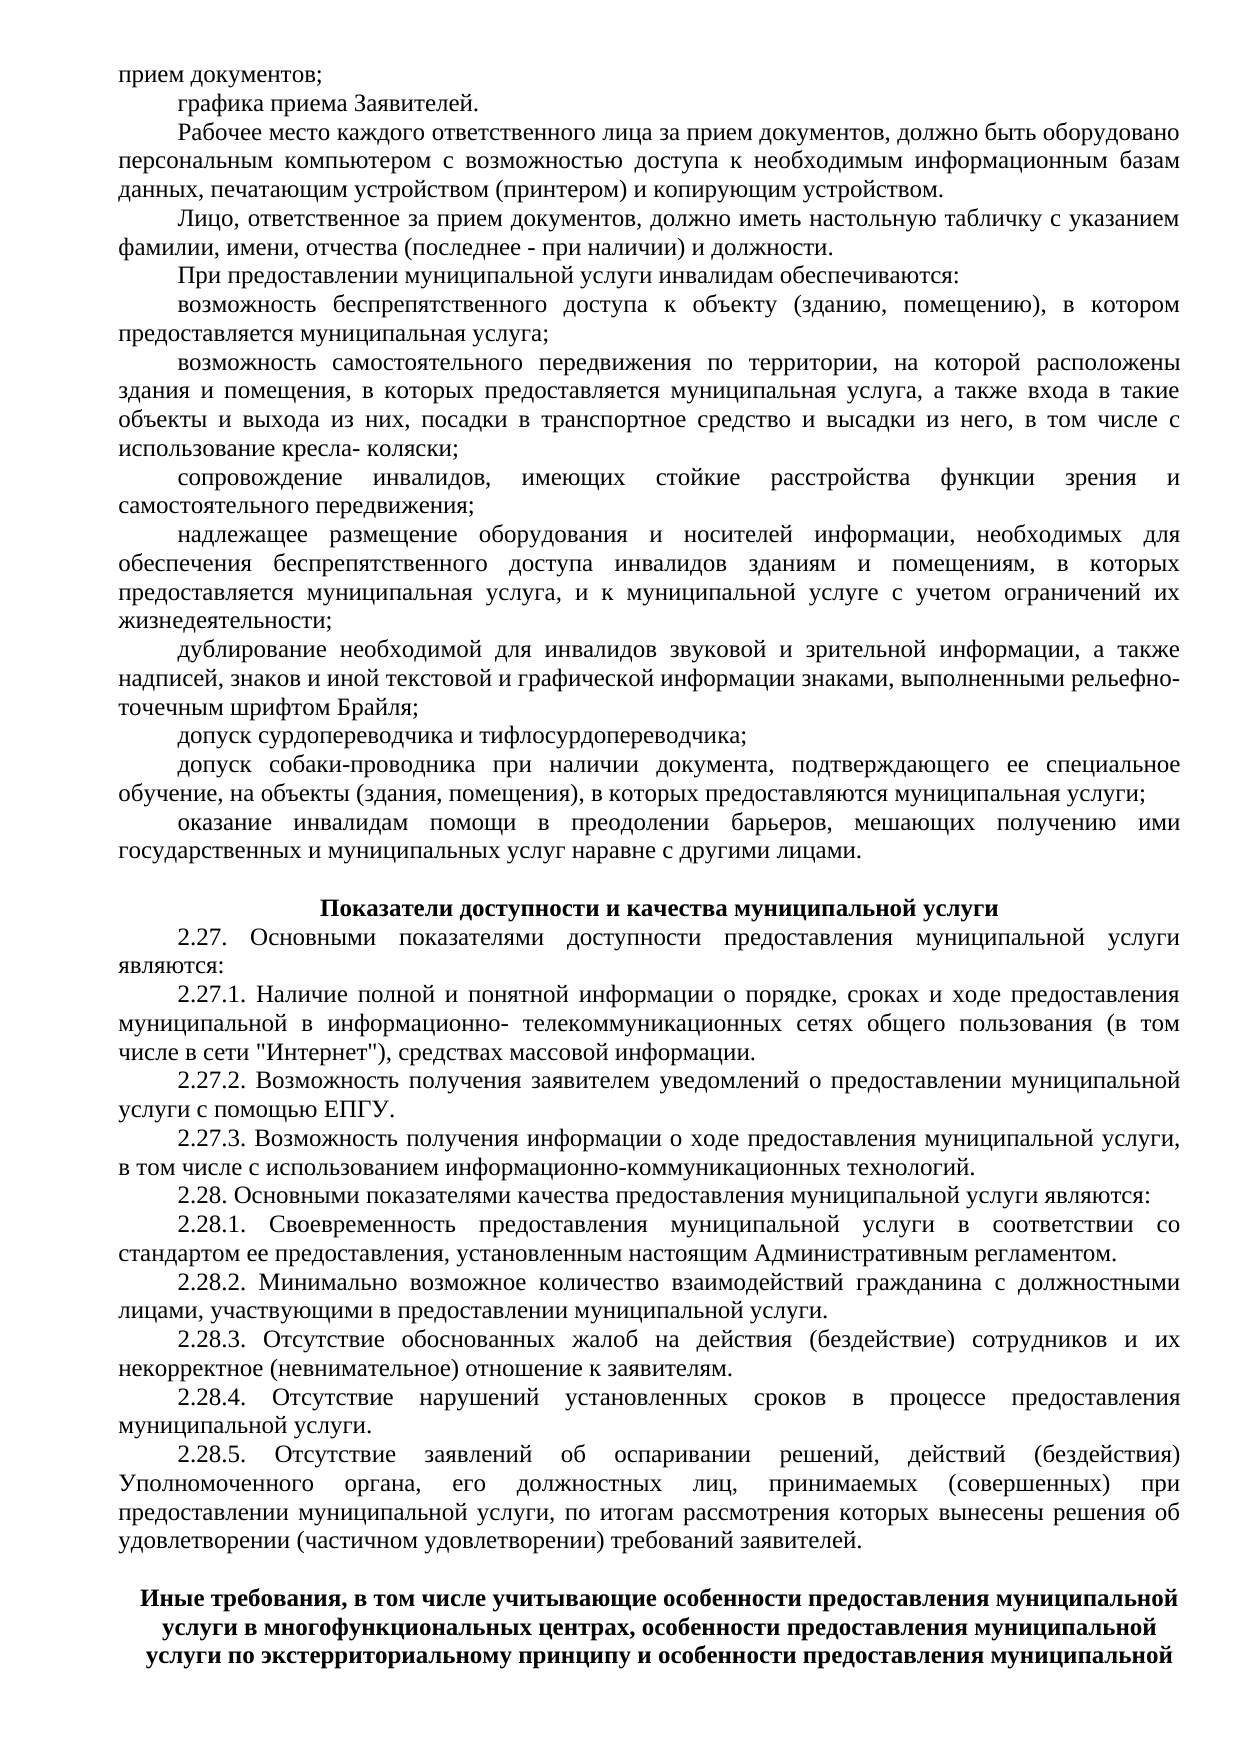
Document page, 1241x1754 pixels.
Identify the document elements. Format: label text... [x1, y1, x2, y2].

text 2.28.5. Отсутствие заявлений об оспаривании решений, действий (бездействия) Уполномоченного органа, его должностных лиц, принимаемых (совершенных) при предоставлении муниципальной услуги, по итогам рассмотрения которых вынесены решения об удовлетворении (частичном удовлетворении) требований заявителей. [118, 1439, 1181, 1554]
text 2.28. Основными показателями качества предоставления муниципальной услуги являются: [118, 1180, 1181, 1209]
text допуск собаки-проводника при наличии документа, подтверждающего ее специальное обучение, на объекты (здания, помещения), в которых предоставляются муниципальная услуги; [118, 749, 1181, 807]
text 2.27. Основными показателями доступности предоставления муниципальной услуги являются: [118, 922, 1181, 979]
text Рабочее место каждого ответственного лица за прием документов, должно быть оборудовано персональным компьютером с возможностью доступа к необходимым информационным базам данных, печатающим устройством (принтером) и копирующим устройством. [118, 117, 1181, 203]
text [118, 59, 1181, 88]
text допуск сурдопереводчика и тифлосурдопереводчика; [118, 720, 1181, 749]
text сопровождение инвалидов, имеющих стойкие расстройства функции зрения и самостоятельного передвижения; [118, 462, 1181, 519]
text 2.28.1. Своевременность предоставления муниципальной услуги в соответствии со стандартом ее предоставления, установленным настоящим Административным регламентом. [118, 1209, 1181, 1267]
text оказание инвалидам помощи в преодолении барьеров, мешающих получению ими государственных и муниципальных услуг наравне с другими лицами. [118, 807, 1181, 864]
text 2.28.2. Минимально возможное количество взаимодействий гражданина с должностными лицами, участвующими в предоставлении муниципальной услуги. [118, 1267, 1181, 1324]
text 2.27.1. Наличие полной и понятной информации о порядке, сроках и ходе предоставления муниципальной в информационно- телекоммуникационных сетях общего пользования (в том числе в сети "Интернет"), средствах массовой информации. [118, 979, 1181, 1065]
text надлежащее размещение оборудования и носителей информации, необходимых для обеспечения беспрепятственного доступа инвалидов зданиям и помещениям, в которых предоставляется муниципальная услуга, и к муниципальной услуге с учетом ограничений их жизнедеятельности; [118, 519, 1181, 634]
text 2.27.3. Возможность получения информации о ходе предоставления муниципальной услуги, в том числе с использованием информационно-коммуникационных технологий. [118, 1123, 1181, 1180]
text 2.28.3. Отсутствие обоснованных жалоб на действия (бездействие) сотрудников и их некорректное (невнимательное) отношение к заявителям. [118, 1324, 1181, 1382]
text возможность беспрепятственного доступа к объекту (зданию, помещению), в котором предоставляется муниципальная услуга; [118, 289, 1181, 347]
text При предоставлении муниципальной услуги инвалидам обеспечиваются: [118, 260, 1181, 289]
text Лицо, ответственное за прием документов, должно иметь настольную табличку с указанием фамилии, имени, отчества (последнее - при наличии) и должности. [118, 203, 1181, 260]
text графика приема Заявителей. [118, 88, 1181, 117]
subtitle Показатели доступности и качества муниципальной услуги [138, 893, 1181, 922]
text 2.27.2. Возможность получения заявителем уведомлений о предоставлении муниципальной услуги с помощью ЕПГУ. [118, 1065, 1181, 1123]
text дублирование необходимой для инвалидов звуковой и зрительной информации, а также надписей, знаков и иной текстовой и графической информации знаками, выполненными рельефно-точечным шрифтом Брайля; [118, 634, 1181, 720]
text 2.28.4. Отсутствие нарушений установленных сроков в процессе предоставления муниципальной услуги. [118, 1382, 1181, 1439]
text возможность самостоятельного передвижения по территории, на которой расположены здания и помещения, в которых предоставляется муниципальная услуга, а также входа в такие объекты и выхода из них, посадки в транспортное средство и высадки из него, в том числе с использование кресла- коляски; [118, 347, 1181, 462]
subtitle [138, 1583, 1181, 1669]
